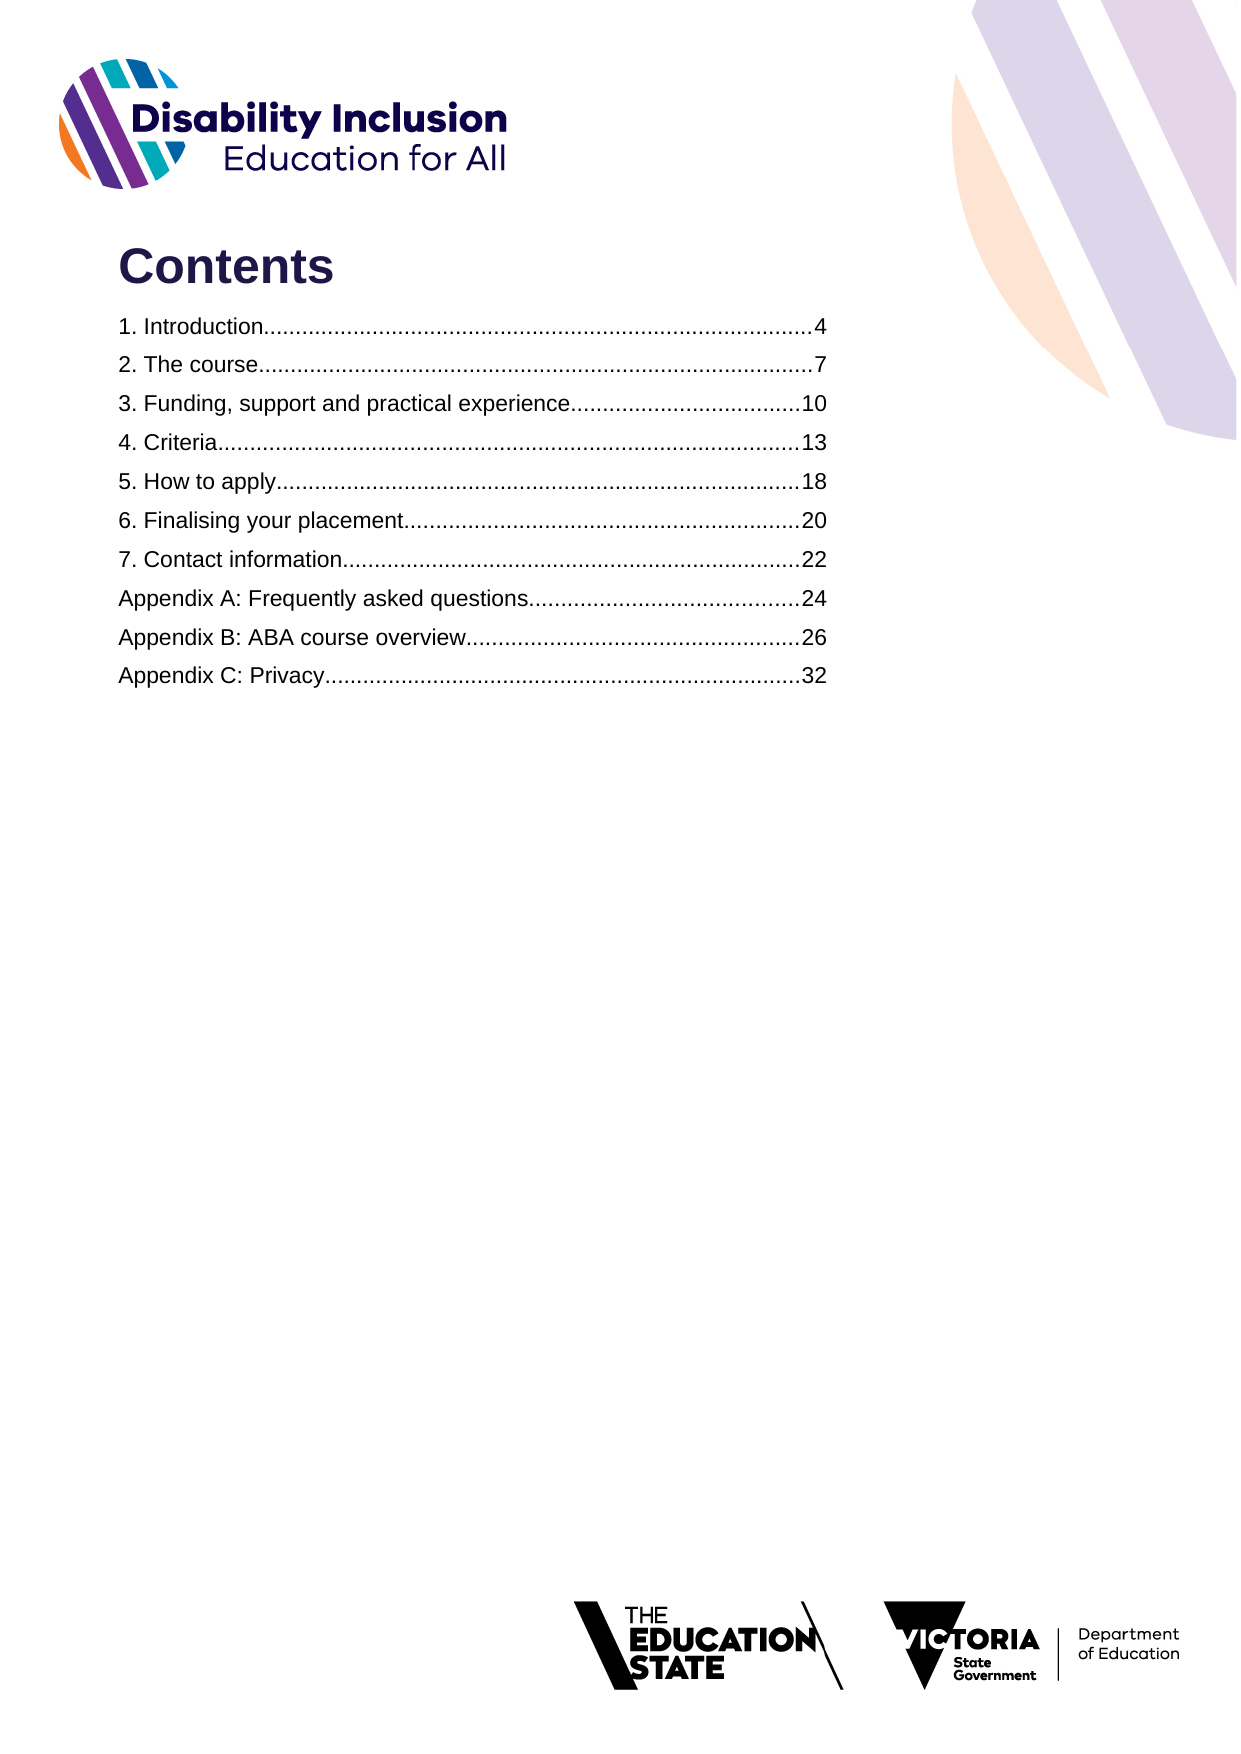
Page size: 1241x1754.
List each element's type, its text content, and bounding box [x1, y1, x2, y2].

picture [0, 0, 1237, 1748]
text Appendix C: Privacy 32 [118, 662, 1122, 689]
text 6. Finalising your placement 20 [118, 507, 1122, 533]
text Appendix B: ABA course overview 26 [118, 623, 1122, 650]
text 3. Funding, support and practical experience 10 [118, 390, 1122, 417]
text 1. Introduction 4 [118, 313, 1122, 339]
text 5. How to apply 18 [118, 468, 1122, 494]
text Appendix A: Frequently asked questions 24 [118, 584, 1122, 611]
text 2. The course 7 [118, 351, 1122, 378]
title Contents [118, 236, 1122, 294]
text 7. Contact information 22 [118, 546, 1122, 572]
text 4. Criteria 13 [118, 429, 1122, 456]
